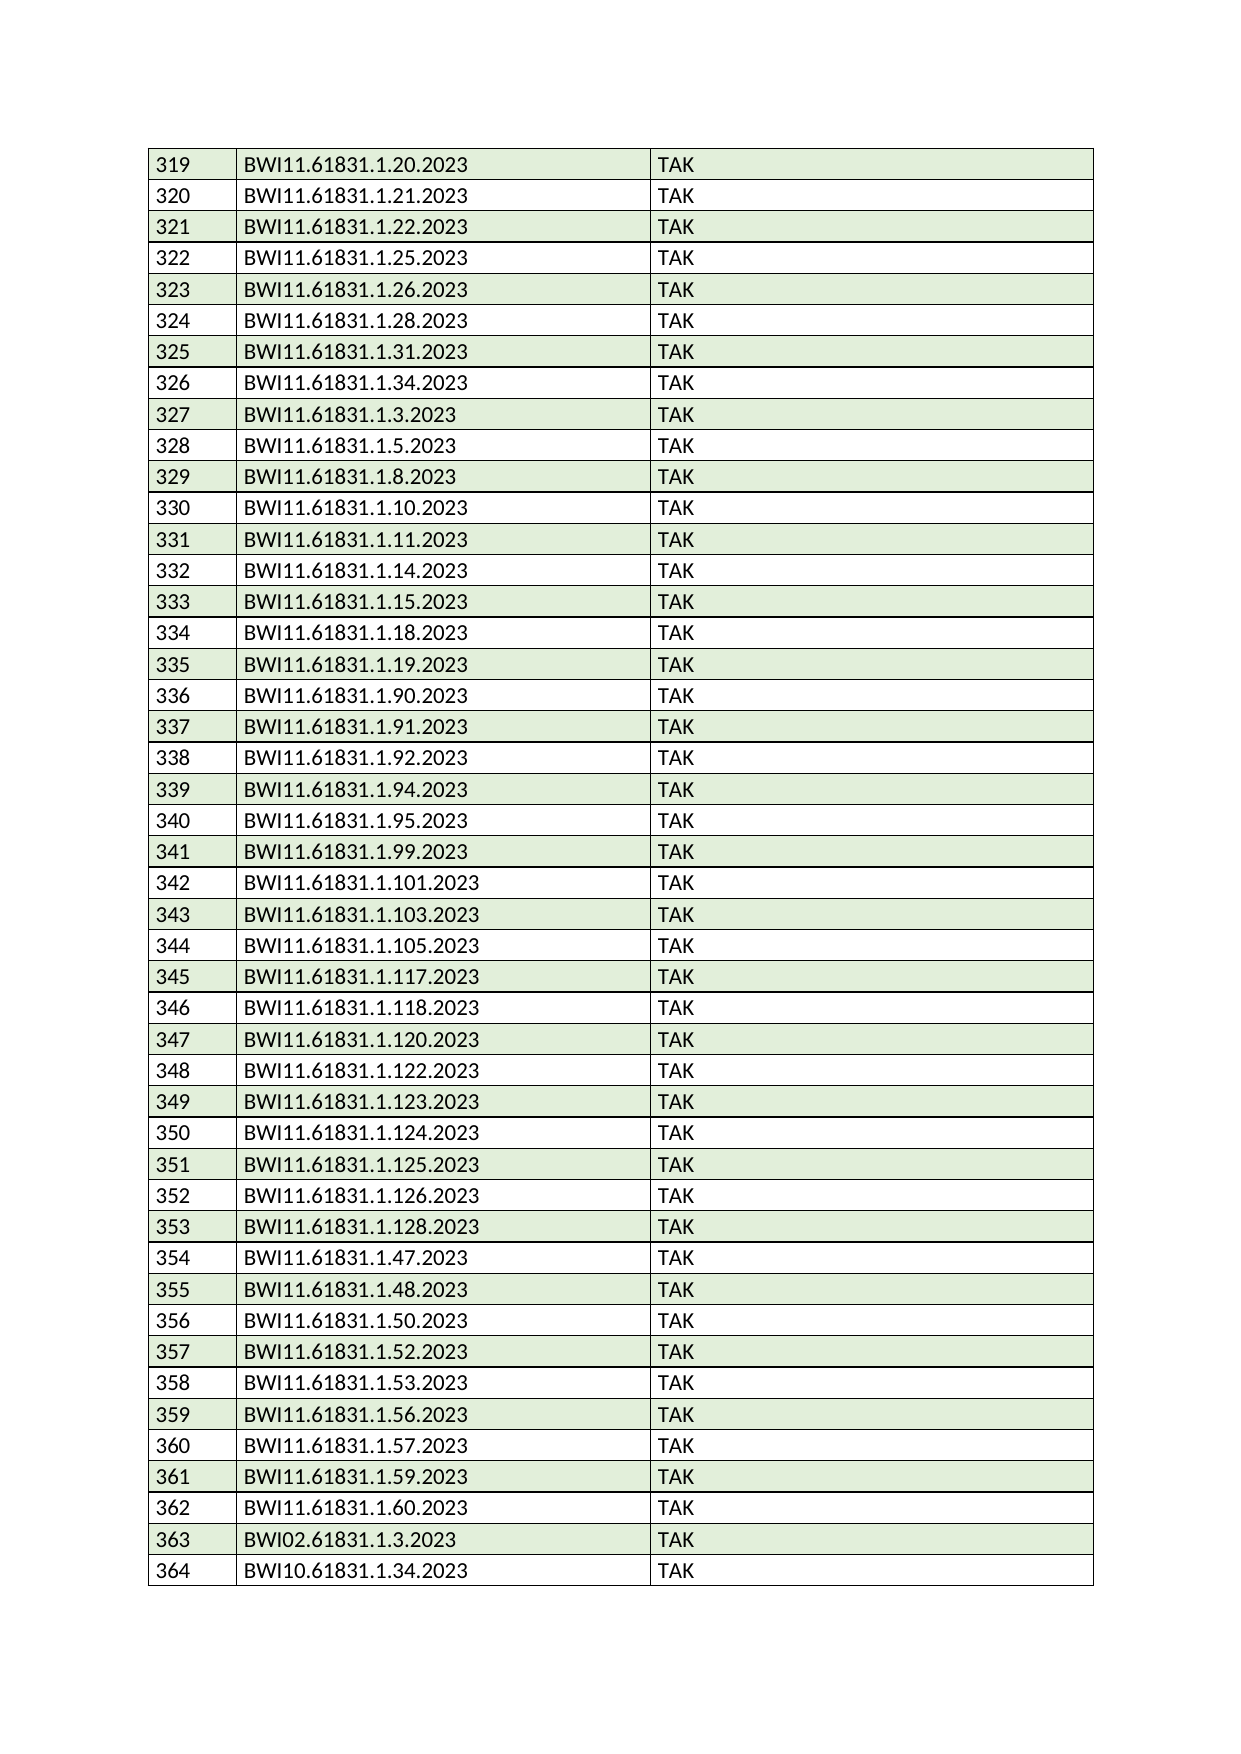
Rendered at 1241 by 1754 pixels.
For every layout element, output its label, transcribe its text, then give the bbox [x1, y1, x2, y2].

table_cell 319 [149, 149, 236, 179]
table_cell TAK [651, 899, 1093, 929]
table_cell BWI11.61831.1.94.2023 [237, 774, 650, 804]
table_cell TAK [651, 243, 1093, 273]
table_cell 345 [149, 961, 236, 991]
table_cell 338 [149, 743, 236, 773]
table_cell TAK [651, 368, 1093, 398]
table_cell 351 [149, 1149, 236, 1179]
table_cell BWI11.61831.1.25.2023 [237, 243, 650, 273]
table_cell BWI11.61831.1.123.2023 [237, 1086, 650, 1116]
table_cell BWI11.61831.1.15.2023 [237, 586, 650, 616]
table_cell 325 [149, 336, 236, 366]
table_cell BWI11.61831.1.99.2023 [237, 836, 650, 866]
table_cell BWI11.61831.1.105.2023 [237, 930, 650, 960]
table_cell TAK [651, 461, 1093, 491]
table_cell 350 [149, 1118, 236, 1148]
table_cell BWI11.61831.1.52.2023 [237, 1336, 650, 1366]
table_cell BWI11.61831.1.14.2023 [237, 555, 650, 585]
table_cell BWI11.61831.1.59.2023 [237, 1461, 650, 1491]
table_cell 342 [149, 868, 236, 898]
table_cell TAK [651, 1274, 1093, 1304]
table_cell 335 [149, 649, 236, 679]
table_cell TAK [651, 336, 1093, 366]
table_cell BWI11.61831.1.57.2023 [237, 1430, 650, 1460]
table_cell 332 [149, 555, 236, 585]
table_cell BWI11.61831.1.26.2023 [237, 274, 650, 304]
table_cell 344 [149, 930, 236, 960]
table_cell TAK [651, 1024, 1093, 1054]
table_cell TAK [651, 649, 1093, 679]
table_cell 364 [149, 1555, 236, 1585]
table_cell BWI10.61831.1.34.2023 [237, 1555, 650, 1585]
table_cell 347 [149, 1024, 236, 1054]
table_cell 357 [149, 1336, 236, 1366]
table_cell BWI11.61831.1.22.2023 [237, 211, 650, 241]
table_cell 326 [149, 368, 236, 398]
table_cell TAK [651, 1336, 1093, 1366]
table_cell BWI11.61831.1.90.2023 [237, 680, 650, 710]
table_cell BWI11.61831.1.48.2023 [237, 1274, 650, 1304]
table_cell TAK [651, 1524, 1093, 1554]
table_cell TAK [651, 211, 1093, 241]
table_cell 323 [149, 274, 236, 304]
table_cell BWI11.61831.1.103.2023 [237, 899, 650, 929]
table_cell TAK [651, 305, 1093, 335]
table_cell BWI11.61831.1.11.2023 [237, 524, 650, 554]
table_cell 333 [149, 586, 236, 616]
table_cell TAK [651, 1430, 1093, 1460]
table_cell 334 [149, 618, 236, 648]
table_cell TAK [651, 836, 1093, 866]
table_cell 336 [149, 680, 236, 710]
table_cell TAK [651, 586, 1093, 616]
table_cell BWI11.61831.1.5.2023 [237, 430, 650, 460]
table_cell BWI11.61831.1.117.2023 [237, 961, 650, 991]
table_cell TAK [651, 1086, 1093, 1116]
table_cell TAK [651, 618, 1093, 648]
table_cell TAK [651, 961, 1093, 991]
table_cell BWI11.61831.1.21.2023 [237, 180, 650, 210]
table_cell 358 [149, 1368, 236, 1398]
table_cell 329 [149, 461, 236, 491]
table_cell BWI11.61831.1.92.2023 [237, 743, 650, 773]
table_cell 346 [149, 993, 236, 1023]
table_cell TAK [651, 680, 1093, 710]
table_cell 349 [149, 1086, 236, 1116]
table_cell TAK [651, 743, 1093, 773]
table_cell BWI11.61831.1.8.2023 [237, 461, 650, 491]
table_cell BWI11.61831.1.60.2023 [237, 1493, 650, 1523]
table_cell BWI11.61831.1.47.2023 [237, 1243, 650, 1273]
table_cell 328 [149, 430, 236, 460]
table_cell BWI11.61831.1.91.2023 [237, 711, 650, 741]
table_cell TAK [651, 399, 1093, 429]
table_cell TAK [651, 1149, 1093, 1179]
table_cell BWI11.61831.1.28.2023 [237, 305, 650, 335]
table_cell BWI11.61831.1.101.2023 [237, 868, 650, 898]
table_cell BWI11.61831.1.3.2023 [237, 399, 650, 429]
table_cell TAK [651, 1461, 1093, 1491]
table_cell 341 [149, 836, 236, 866]
table_cell TAK [651, 1493, 1093, 1523]
table_cell TAK [651, 1118, 1093, 1148]
table_cell BWI11.61831.1.20.2023 [237, 149, 650, 179]
table_cell 337 [149, 711, 236, 741]
table_cell 362 [149, 1493, 236, 1523]
table_cell TAK [651, 1180, 1093, 1210]
table_cell 322 [149, 243, 236, 273]
table_cell 331 [149, 524, 236, 554]
table_cell TAK [651, 711, 1093, 741]
table_cell 356 [149, 1305, 236, 1335]
table_cell TAK [651, 1055, 1093, 1085]
table_cell TAK [651, 1399, 1093, 1429]
table_cell BWI11.61831.1.95.2023 [237, 805, 650, 835]
table_cell 359 [149, 1399, 236, 1429]
table_cell TAK [651, 430, 1093, 460]
table_cell BWI11.61831.1.120.2023 [237, 1024, 650, 1054]
table_cell 320 [149, 180, 236, 210]
table_cell 363 [149, 1524, 236, 1554]
table_cell TAK [651, 1368, 1093, 1398]
table_cell BWI11.61831.1.124.2023 [237, 1118, 650, 1148]
table_cell BWI11.61831.1.31.2023 [237, 336, 650, 366]
table_cell BWI11.61831.1.19.2023 [237, 649, 650, 679]
table_cell 348 [149, 1055, 236, 1085]
table_cell BWI11.61831.1.125.2023 [237, 1149, 650, 1179]
table_cell BWI11.61831.1.10.2023 [237, 493, 650, 523]
table_cell 352 [149, 1180, 236, 1210]
table_cell TAK [651, 1555, 1093, 1585]
table_cell BWI11.61831.1.50.2023 [237, 1305, 650, 1335]
table_cell BWI11.61831.1.126.2023 [237, 1180, 650, 1210]
table_cell TAK [651, 524, 1093, 554]
table_cell 324 [149, 305, 236, 335]
table_cell TAK [651, 149, 1093, 179]
table_cell TAK [651, 930, 1093, 960]
table_cell TAK [651, 555, 1093, 585]
table_cell 343 [149, 899, 236, 929]
table_cell TAK [651, 493, 1093, 523]
table_cell 354 [149, 1243, 236, 1273]
table_cell TAK [651, 180, 1093, 210]
table_cell BWI11.61831.1.53.2023 [237, 1368, 650, 1398]
table_cell BWI11.61831.1.34.2023 [237, 368, 650, 398]
table_cell TAK [651, 274, 1093, 304]
table_cell TAK [651, 993, 1093, 1023]
table_cell 327 [149, 399, 236, 429]
table_cell 355 [149, 1274, 236, 1304]
table_cell 321 [149, 211, 236, 241]
table_cell TAK [651, 1211, 1093, 1241]
table_cell TAK [651, 805, 1093, 835]
table_cell BWI11.61831.1.122.2023 [237, 1055, 650, 1085]
table_cell BWI11.61831.1.56.2023 [237, 1399, 650, 1429]
table_cell BWI11.61831.1.118.2023 [237, 993, 650, 1023]
table_cell TAK [651, 774, 1093, 804]
table_cell 361 [149, 1461, 236, 1491]
table_cell 330 [149, 493, 236, 523]
table_cell TAK [651, 1305, 1093, 1335]
table_cell 340 [149, 805, 236, 835]
table_cell BWI11.61831.1.18.2023 [237, 618, 650, 648]
table_cell TAK [651, 1243, 1093, 1273]
table_cell 339 [149, 774, 236, 804]
table_cell 360 [149, 1430, 236, 1460]
table_cell BWI02.61831.1.3.2023 [237, 1524, 650, 1554]
table_cell TAK [651, 868, 1093, 898]
table_cell BWI11.61831.1.128.2023 [237, 1211, 650, 1241]
table_cell 353 [149, 1211, 236, 1241]
